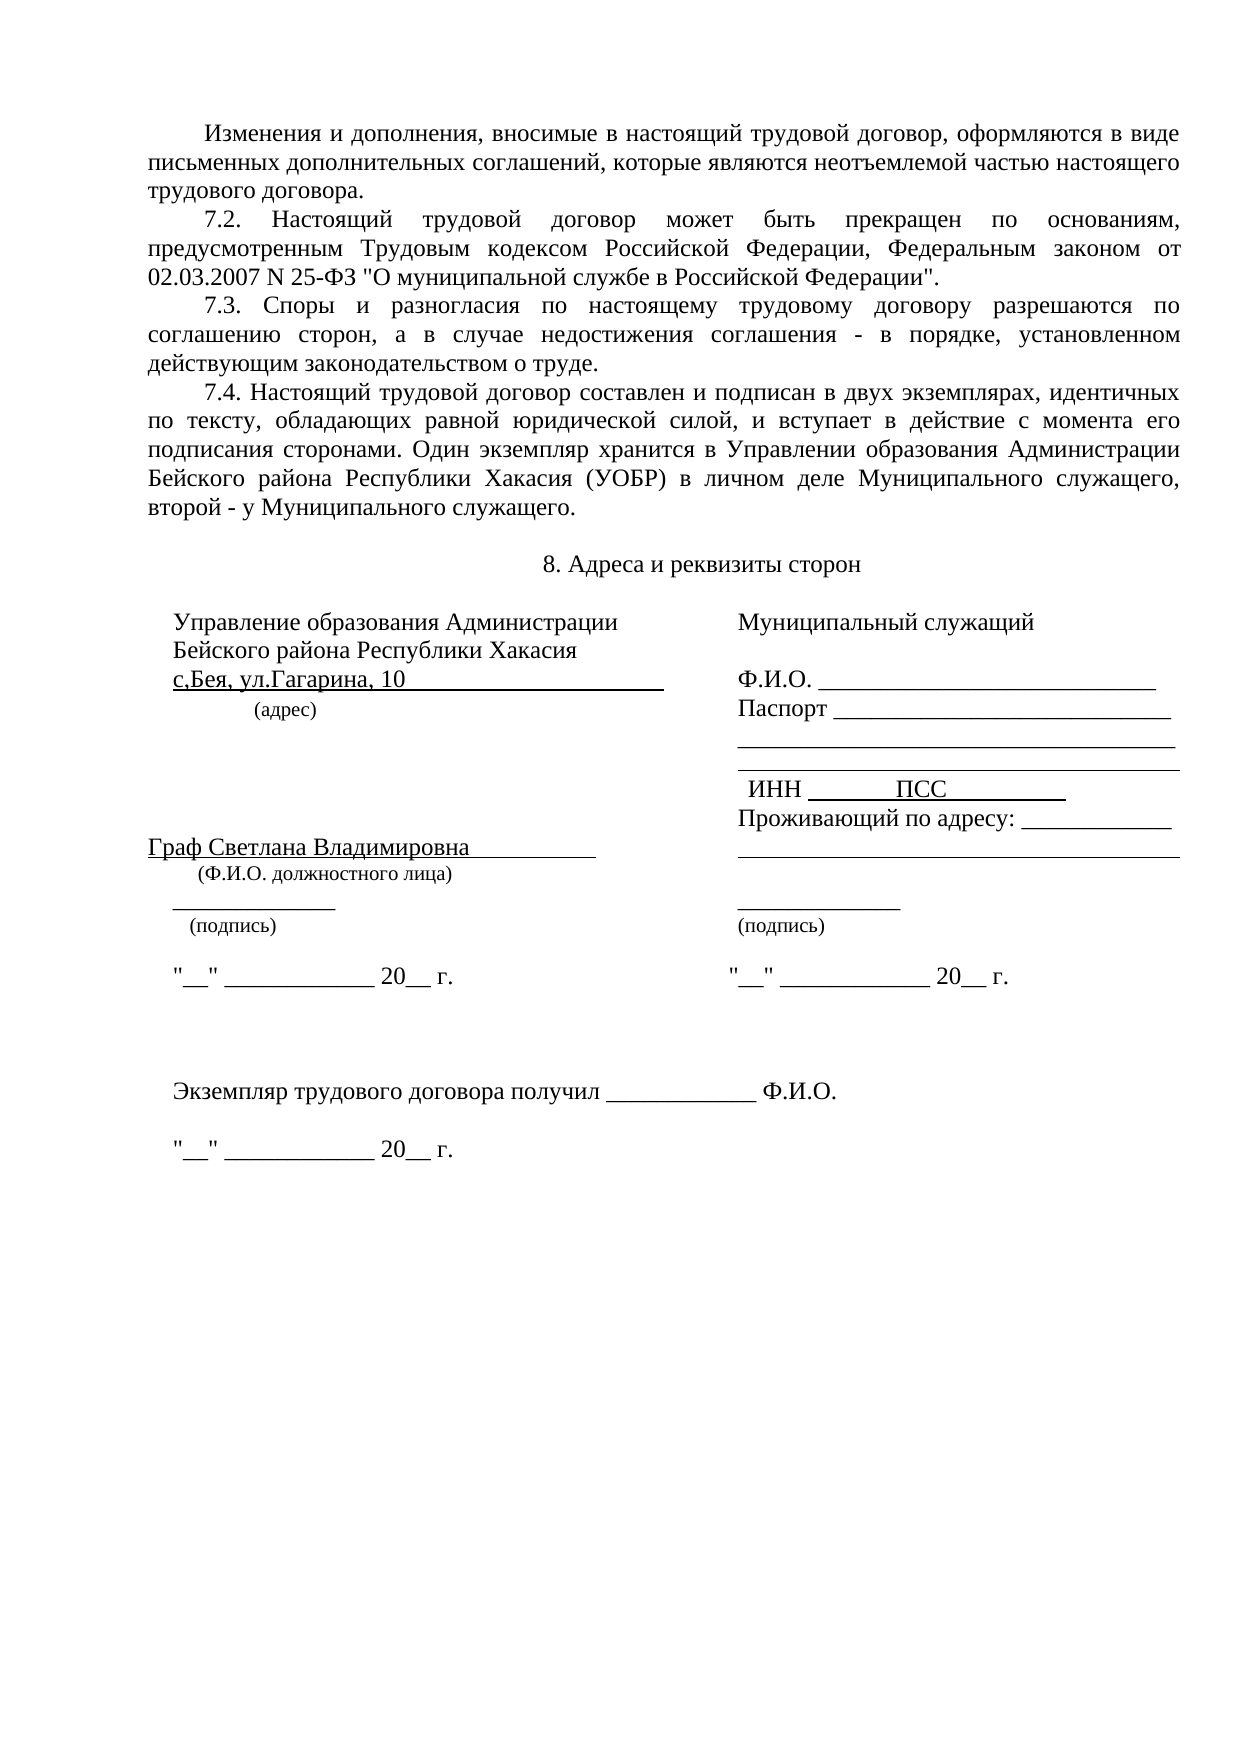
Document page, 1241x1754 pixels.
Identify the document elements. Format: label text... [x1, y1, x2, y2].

text Проживающий по адресу: ____________ Граф Светлана Владимировна [148, 803, 1181, 861]
text _____________ _____________ [148, 884, 1181, 913]
text ___________________________________ [148, 722, 1181, 751]
text (подпись) (подпись) [148, 913, 1181, 937]
text "__" ____________ 20__ г. "__" ____________ 20__ г. [148, 961, 1181, 990]
text 7.3. Споры и разногласия по настоящему трудовому договору разрешаются по соглашению сторон, а в случае недостижения соглашения - в порядке, установленном действующим законодательством о труде. [148, 291, 1181, 377]
text Экземпляр трудового договора получил ____________ Ф.И.О. [148, 1076, 1181, 1105]
text Бейского района Республики Хакасия [148, 636, 1181, 664]
text "__" ____________ 20__ г. [148, 1134, 1181, 1163]
text ИНН ПСС [748, 774, 1181, 803]
text Управление образования Администрации Муниципальный служащий [148, 607, 1181, 636]
text 8. Адреса и реквизиты сторон [148, 549, 1181, 578]
text (адрес) Паспорт ___________________________ [148, 693, 1181, 722]
text (Ф.И.О. должностного лица) [148, 861, 1181, 884]
text 7.2. Настоящий трудовой договор может быть прекращен по основаниям, предусмотренным Трудовым кодексом Российской Федерации, Федеральным законом от 02.03.2007 N 25-ФЗ "О муниципальной службе в Российской Федерации". [148, 204, 1181, 291]
text 7.4. Настоящий трудовой договор составлен и подписан в двух экземплярах, идентичных по тексту, обладающих равной юридической силой, и вступает в действие с момента его подписания сторонами. Один экземпляр хранится в Управлении образования Администрации Бейского района Республики Хакасия (УОБР) в личном деле Муниципального служащего, второй - у Муниципального служащего. [148, 377, 1181, 521]
text с,Бея, ул.Гагарина, 10 Ф.И.О. ___________________________ [148, 664, 1181, 693]
text Изменения и дополнения, вносимые в настоящий трудовой договор, оформляются в виде письменных дополнительных соглашений, которые являются неотъемлемой частью настоящего трудового договора. [148, 118, 1181, 204]
